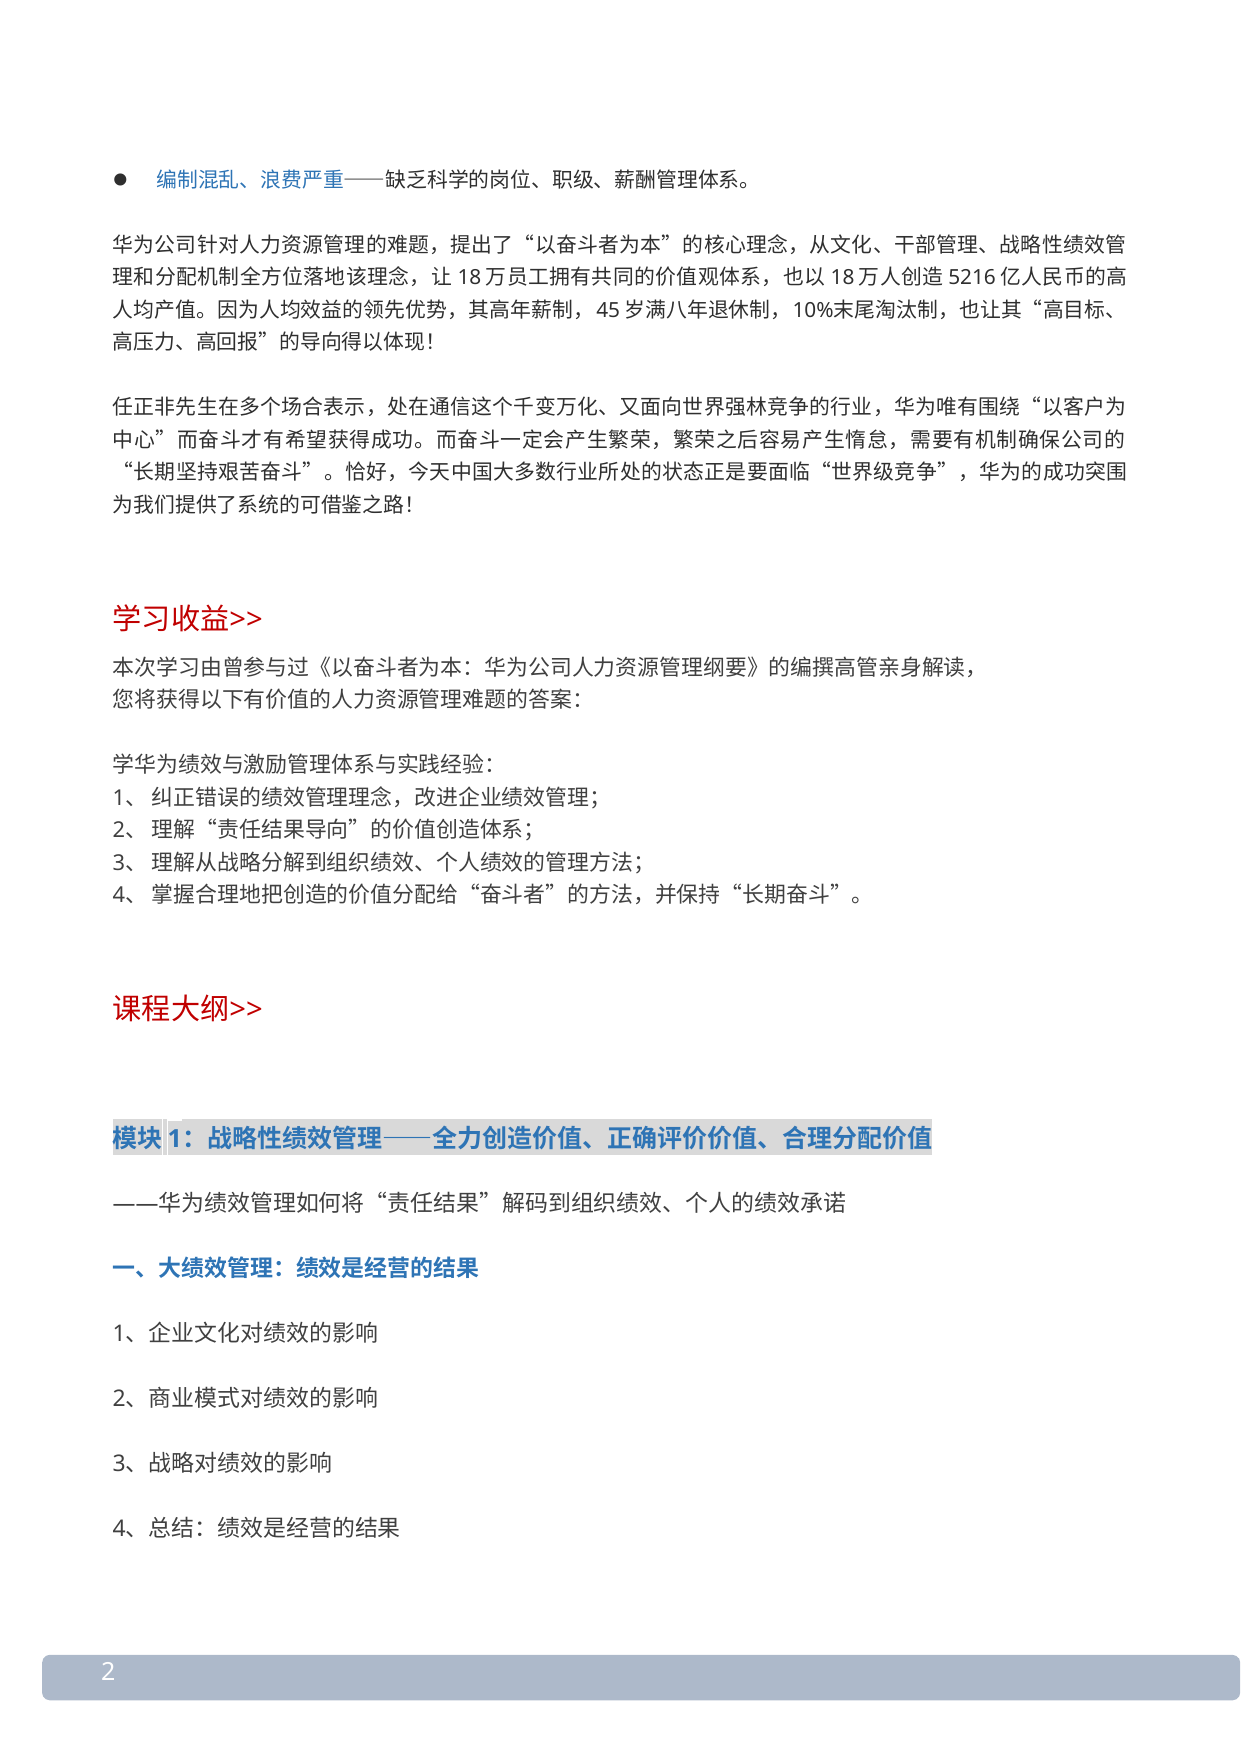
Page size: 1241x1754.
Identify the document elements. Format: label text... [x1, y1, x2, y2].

list 编制混乱、浪费严重——缺乏科学的岗位、职级、薪酬管理体系。 [112, 162, 1128, 194]
text 华为公司针对人力资源管理的难题，提出了“以奋斗者为本”的核心理念，从文化、干部管理、战略性绩效管理和分配机制全方位落地该理念，让18万员工拥有共同的价值观体系，也以18万人创造5216亿人民币的高人均产值。因为人均效益的领先优势，其高年薪制，45岁满八年退休制，10%末尾淘汰制，也让其“高目标、高压力、高回报”的导向得以体现！ [112, 227, 1128, 357]
text 课程大纲>> [112, 974, 1128, 1039]
text 3、 理解从战略分解到组织绩效、个人绩效的管理方法； [112, 844, 1128, 877]
text 学华为绩效与激励管理体系与实践经验： [112, 747, 1128, 779]
text ——华为绩效管理如何将“责任结果”解码到组织绩效、个人的绩效承诺 [112, 1169, 1128, 1234]
text 2、商业模式对绩效的影响 [112, 1364, 1128, 1429]
text 1、企业文化对绩效的影响 [112, 1299, 1128, 1364]
text 3、战略对绩效的影响 [112, 1429, 1128, 1494]
text 4、总结：绩效是经营的结果 [112, 1494, 1128, 1559]
text 您将获得以下有价值的人力资源管理难题的答案： [112, 682, 1128, 714]
text 一、大绩效管理：绩效是经营的结果 [112, 1234, 1128, 1299]
text 2、 理解“责任结果导向”的价值创造体系； [112, 812, 1128, 844]
text 任正非先生在多个场合表示，处在通信这个千变万化、又面向世界强林竞争的行业，华为唯有围绕“以客户为中心”而奋斗才有希望获得成功。而奋斗一定会产生繁荣，繁荣之后容易产生惰怠，需要有机制确保公司的“长期坚持艰苦奋斗”。恰好，今天中国大多数行业所处的状态正是要面临“世界级竞争”，华为的成功突围为我们提供了系统的可借鉴之路！ [112, 389, 1128, 519]
text 本次学习由曾参与过《以奋斗者为本：华为公司人力资源管理纲要》的编撰高管亲身解读， [112, 649, 1128, 682]
text 学习收益>> [112, 584, 1128, 649]
text 1、 纠正错误的绩效管理理念，改进企业绩效管理； [112, 779, 1128, 812]
text 4、 掌握合理地把创造的价值分配给“奋斗者”的方法，并保持“长期奋斗”。 [112, 877, 1128, 909]
text 模块1：战略性绩效管理——全力创造价值、正确评价价值、合理分配价值 [112, 1104, 1128, 1169]
